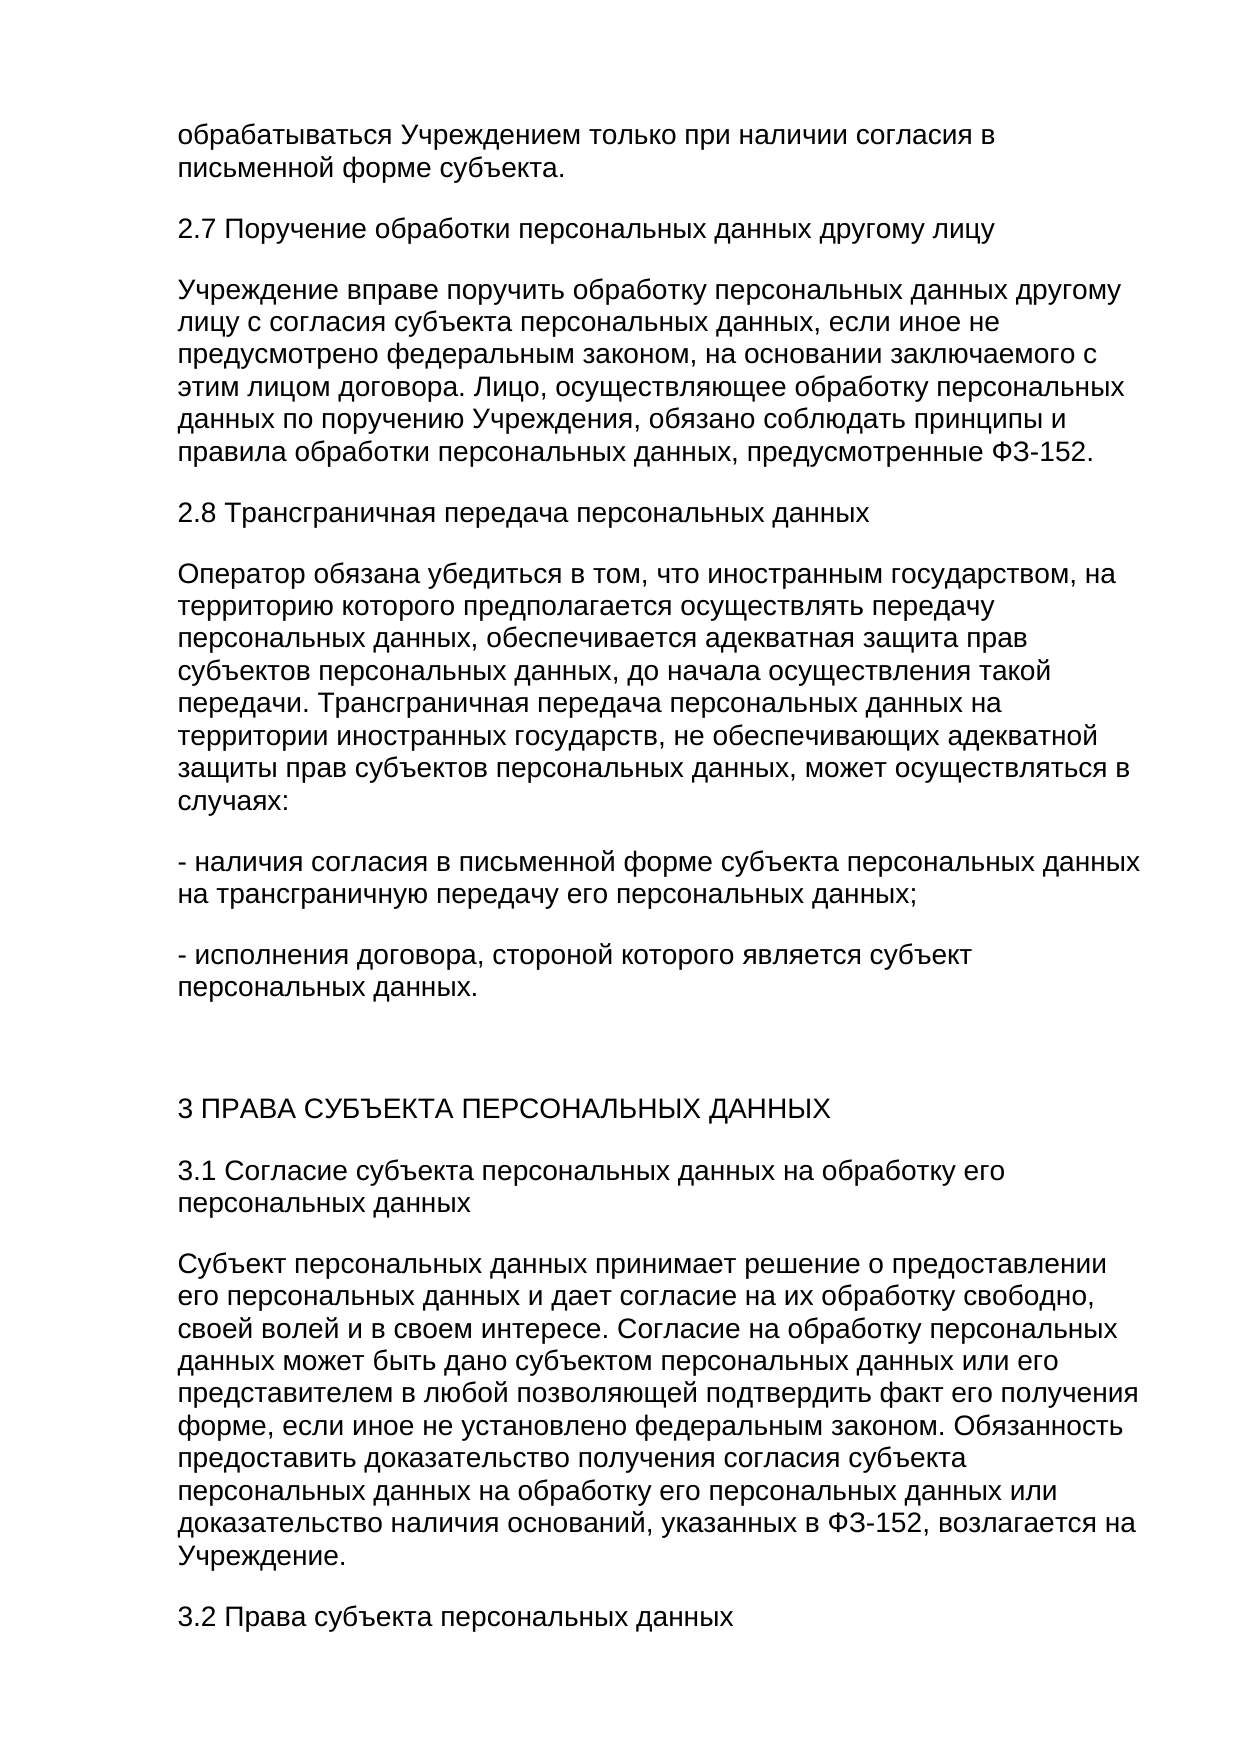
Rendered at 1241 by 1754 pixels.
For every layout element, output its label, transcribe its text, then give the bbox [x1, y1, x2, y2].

text Учреждение вправе поручить обработку персональных данных другому лицу с согласия субъекта персональных данных, если иное не предусмотрено федеральным законом, на основании заключаемого с этим лицом договора. Лицо, осуществляющее обработку персональных данных по поручению Учреждения, обязано соблюдать принципы и правила обработки персональных данных, предусмотренные ФЗ-152. [177, 273, 1152, 467]
text 3.1 Согласие субъекта персональных данных на обработку его персональных данных [177, 1153, 1152, 1218]
text Оператор обязана убедиться в том, что иностранным государством, на территорию которого предполагается осуществлять передачу персональных данных, обеспечивается адекватная защита прав субъектов персональных данных, до начала осуществления такой передачи. Трансграничная передача персональных данных на территории иностранных государств, не обеспечивающих адекватной защиты прав субъектов персональных данных, может осуществляться в случаях: [177, 557, 1152, 816]
text - исполнения договора, стороной которого является субъект персональных данных. [177, 938, 1152, 1003]
text Субъект персональных данных принимает решение о предоставлении его персональных данных и дает согласие на их обработку свободно, своей волей и в своем интересе. Согласие на обработку персональных данных может быть дано субъектом персональных данных или его представителем в любой позволяющей подтвердить факт его получения форме, если иное не установлено федеральным законом. Обязанность предоставить доказательство получения согласия субъекта персональных данных на обработку его персональных данных или доказательство наличия оснований, указанных в ФЗ-152, возлагается на Учреждение. [177, 1247, 1152, 1571]
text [177, 118, 1152, 183]
text 2.7 Поручение обработки персональных данных другому лицу [177, 212, 1152, 244]
text - наличия согласия в письменной форме субъекта персональных данных на трансграничную передачу его персональных данных; [177, 844, 1152, 909]
text 3.2 Права субъекта персональных данных [177, 1599, 1152, 1632]
text 2.8 Трансграничная передача персональных данных [177, 496, 1152, 528]
text 3 ПРАВА СУБЪЕКТА ПЕРСОНАЛЬНЫХ ДАННЫХ [177, 1092, 1152, 1125]
